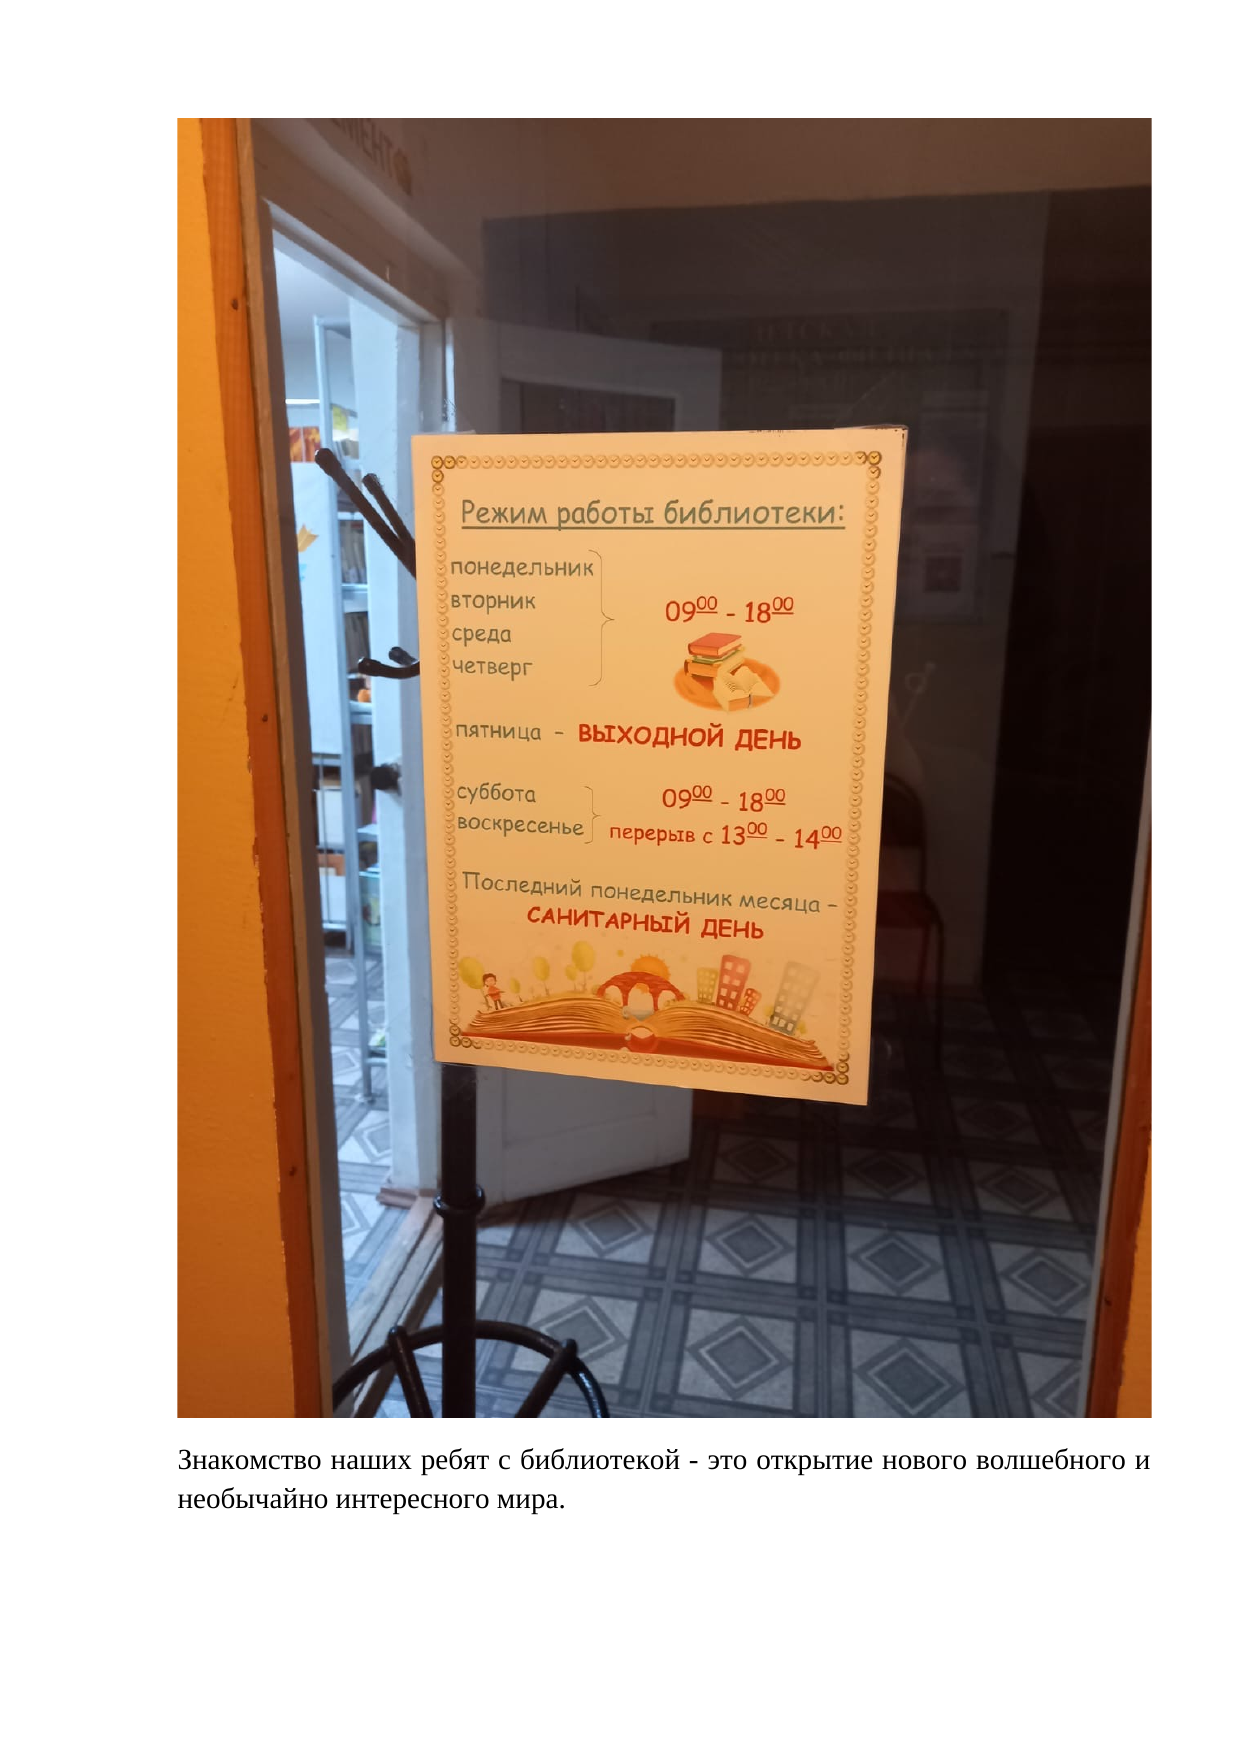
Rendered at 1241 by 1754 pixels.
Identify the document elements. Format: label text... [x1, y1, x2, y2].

text Знакомство наших ребят с библиотекой - это открытие нового волшебного и необычайно интересного мира. [177, 1442, 1152, 1514]
picture [177, 118, 1152, 1418]
